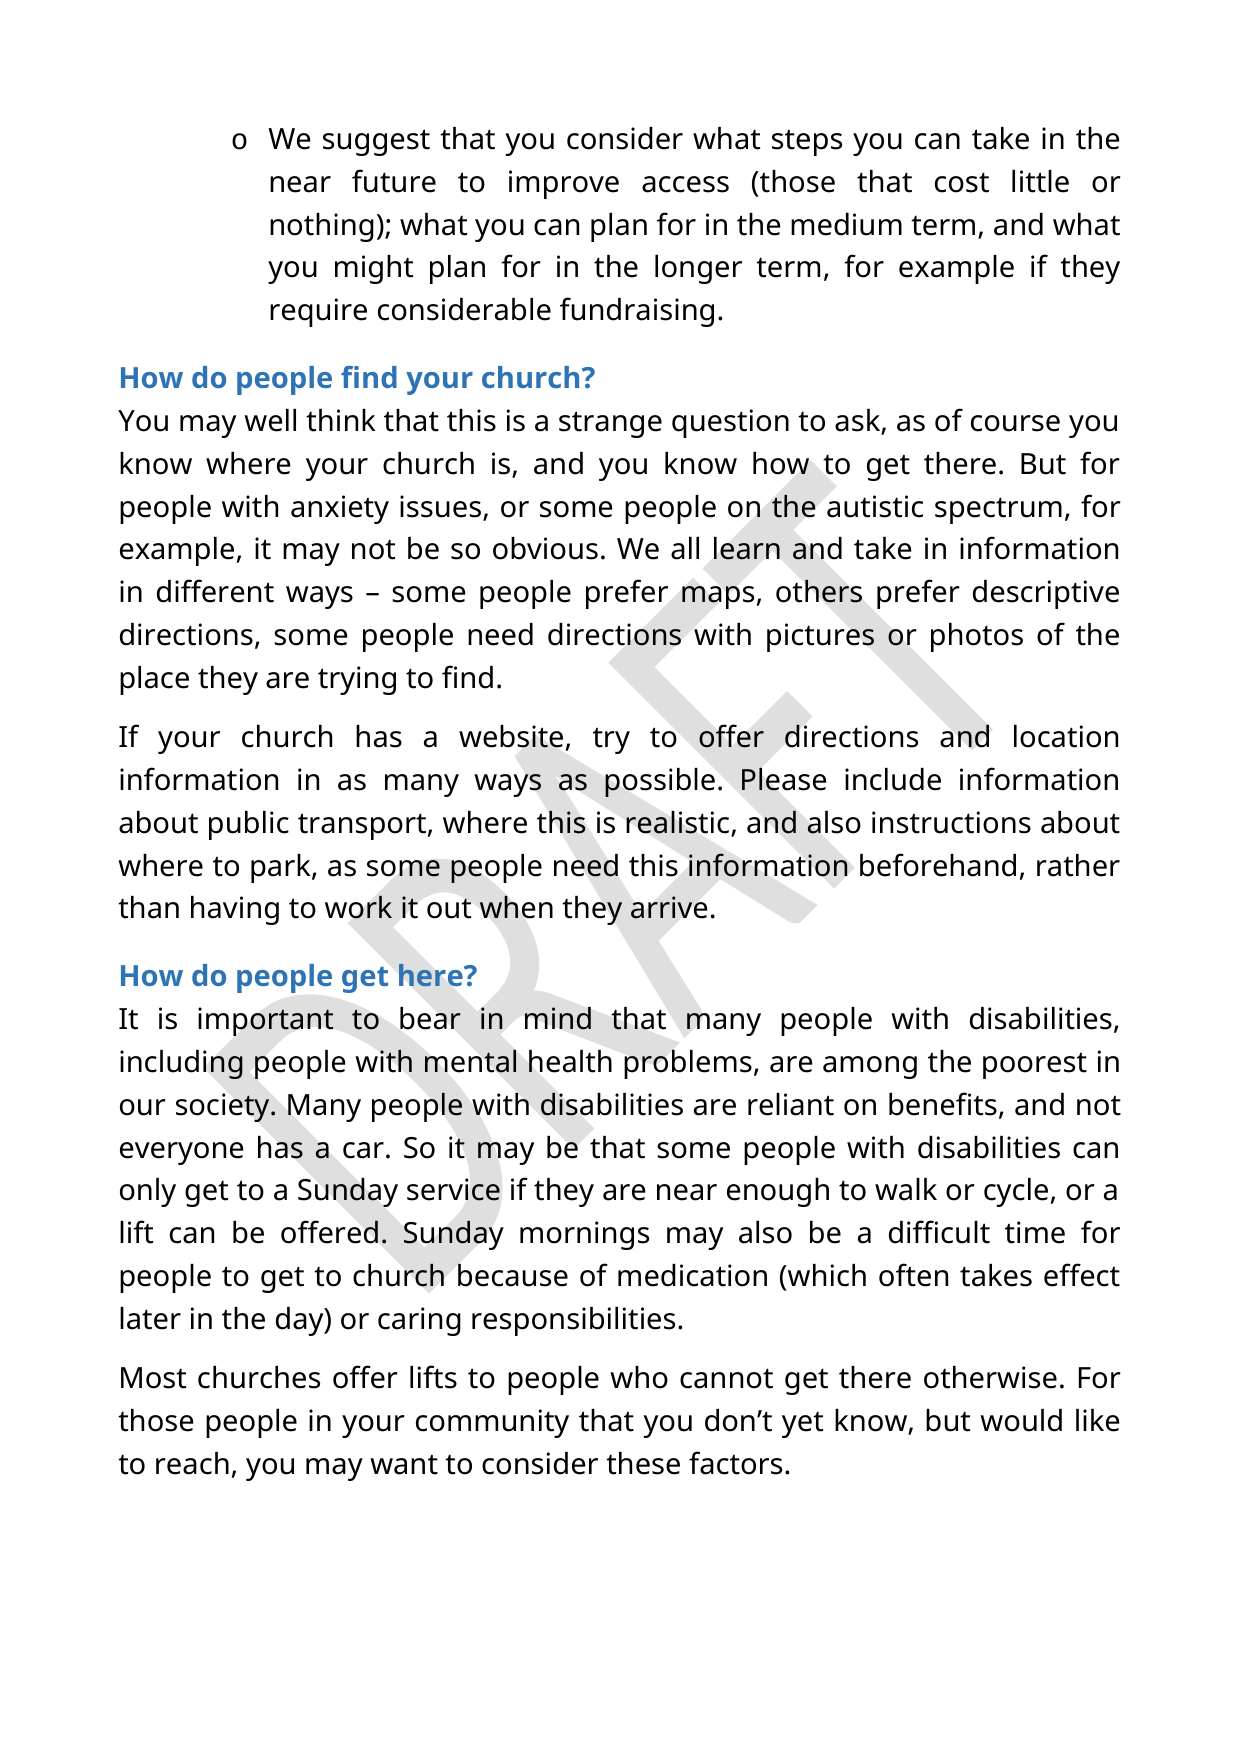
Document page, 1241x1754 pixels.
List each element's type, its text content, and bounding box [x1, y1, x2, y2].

subtitle How do people get here? [118, 956, 1122, 995]
subtitle How do people find your church? [118, 357, 1122, 397]
text You may well think that this is a strange question to ask, as of course you know where your church is, and you know how to get there. But for people with anxiety issues, or some people on the autistic spectrum, for example, it may not be so obvious. We all learn and take in information in different ways – some people prefer maps, others prefer descriptive directions, some people need directions with pictures or photos of the place they are trying to find. [118, 400, 1122, 697]
list We suggest that you consider what steps you can take in the near future to improve access (those that cost little or nothing); what you can plan for in the medium term, and what you might plan for in the longer term, for example if they require considerable fundraising. [231, 118, 1122, 329]
text Most churches offer lifts to people who cannot get there otherwise. For those people in your community that you don’t yet know, but would like to reach, you may want to consider these factors. [118, 1358, 1122, 1483]
text If your church has a website, try to offer directions and location information in as many ways as possible. Please include information about public transport, where this is realistic, and also instructions about where to park, as some people need this information beforehand, rather than having to work it out when they arrive. [118, 717, 1122, 927]
text It is important to bear in mind that many people with disabilities, including people with mental health problems, are among the poorest in our society. Many people with disabilities are reliant on benefits, and not everyone has a car. So it may be that some people with disabilities can only get to a Sunday service if they are near enough to walk or cycle, or a lift can be offered. Sunday mornings may also be a difficult time for people to get to church because of medication (which often takes effect later in the day) or caring responsibilities. [118, 998, 1122, 1338]
